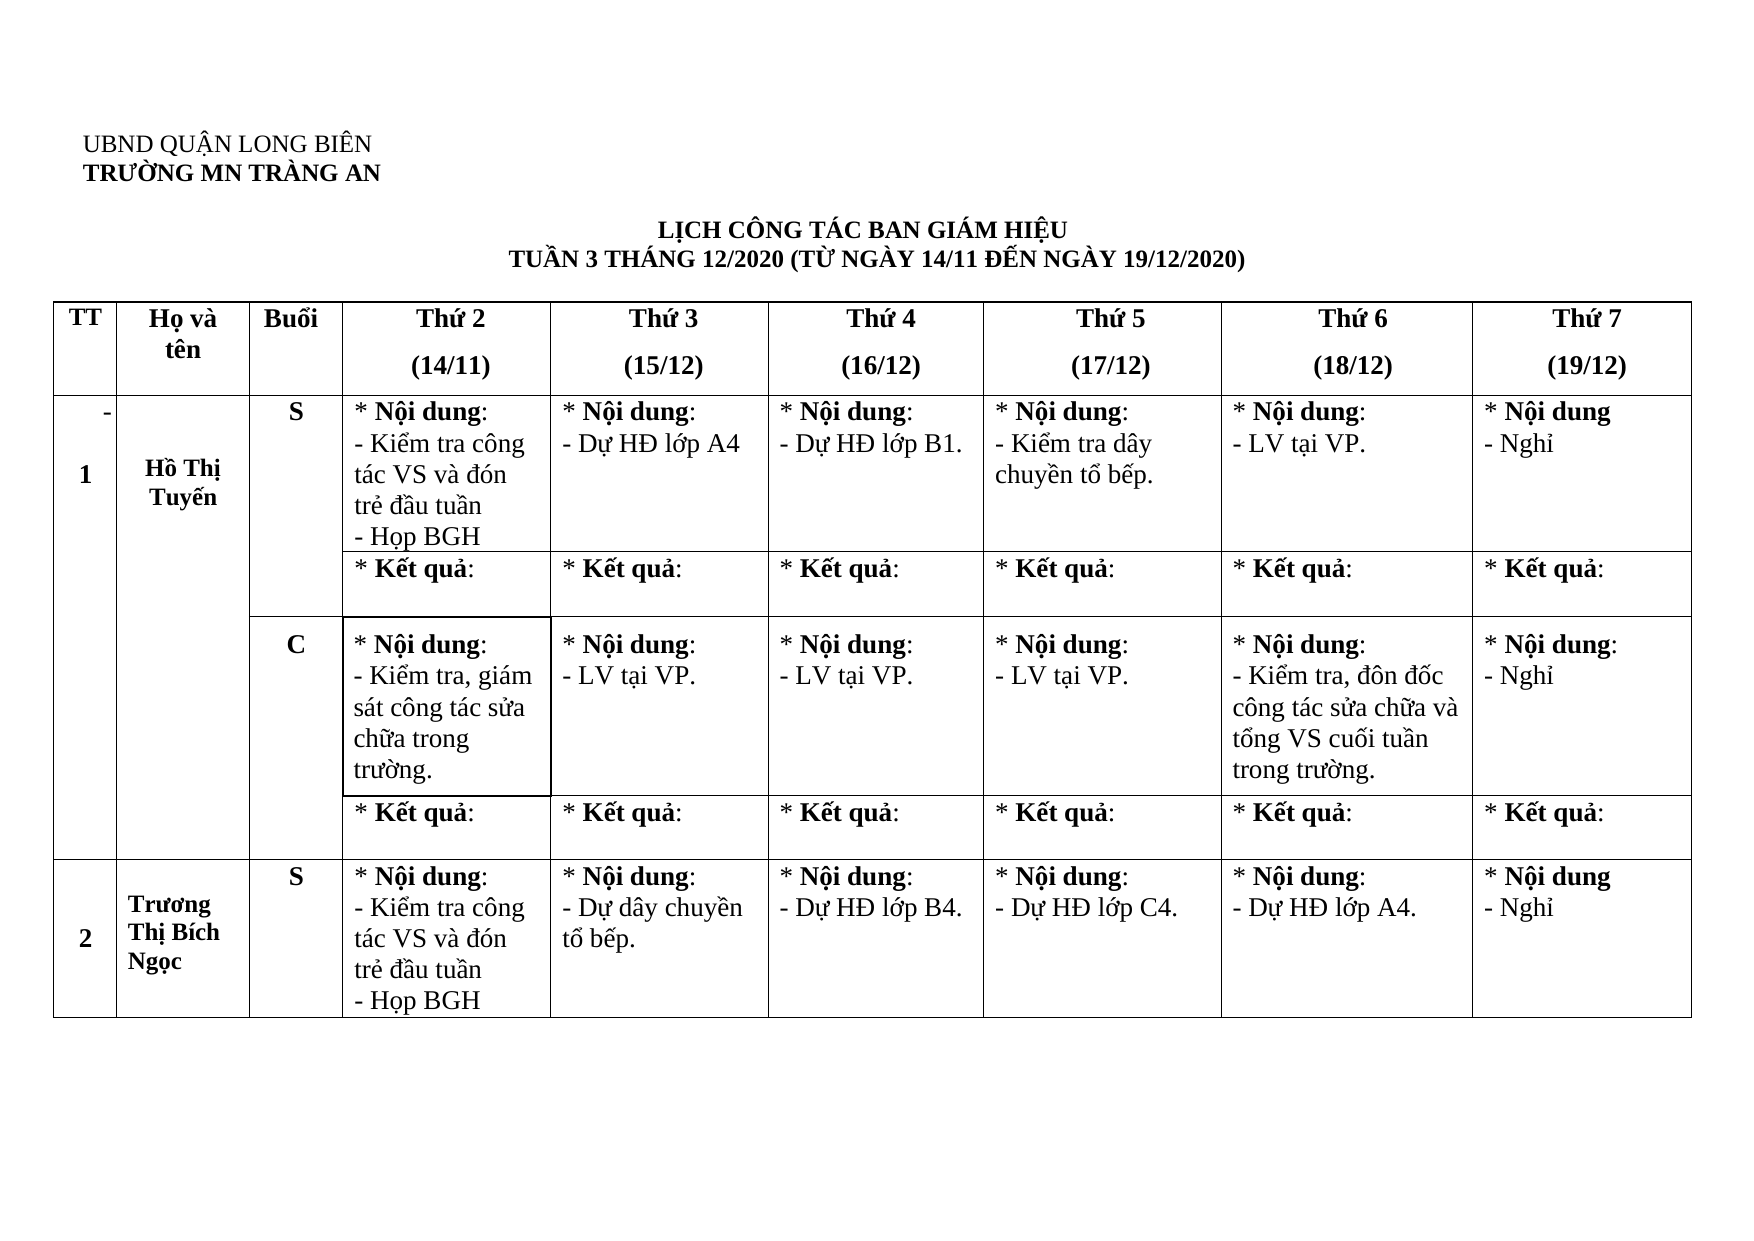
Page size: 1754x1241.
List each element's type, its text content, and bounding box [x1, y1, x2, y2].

table_cell * Nội dung: - Kiểm tra công tác VS và đón trẻ đầu tuần - Họp BGH [343, 860, 550, 1017]
table_cell * Kết quả: [551, 796, 768, 859]
table_cell * Nội dung: - LV tại VP. [552, 617, 768, 794]
table_cell * Nội dung: - Dự HĐ lớp C4. [984, 860, 1221, 1017]
table_cell * Kết quả: [1222, 552, 1472, 616]
table_cell * Kết quả: [1473, 552, 1691, 616]
table_cell Hồ Thị Tuyến [117, 396, 249, 859]
table_cell * Nội dung - Nghỉ [1473, 860, 1691, 1017]
text TRƯỜNG MN TRÀNG AN [83, 158, 1671, 186]
table_cell * Nội dung: - Dự HĐ lớp B1. [769, 396, 983, 551]
table_cell * Nội dung: - Kiểm tra công tác VS và đón trẻ đầu tuần - Họp BGH [343, 396, 550, 551]
table_cell C [250, 617, 342, 859]
table_cell * Kết quả: [343, 797, 550, 859]
table_header Thứ 4 (16/12) [769, 303, 983, 394]
table_cell S [250, 860, 342, 1017]
table_cell * Nội dung: - Nghỉ [1473, 617, 1691, 794]
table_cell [117, 860, 249, 1017]
table_header Thứ 6 (18/12) [1222, 303, 1472, 394]
table_header Thứ 3 (15/12) [551, 303, 768, 394]
table_cell * Kết quả: [769, 552, 983, 616]
table_header Thứ 5 (17/12) [984, 303, 1221, 394]
table_cell * Kết quả: [551, 552, 768, 616]
text UBND QUẬN LONG BIÊN [83, 129, 1671, 158]
table_header Buổi [250, 303, 342, 394]
table_cell * Nội dung: - Dự dây chuyền tổ bếp. [551, 860, 768, 1017]
table_cell * Nội dung: - LV tại VP. [984, 617, 1221, 794]
table_cell * Nội dung: - Kiểm tra dây chuyền tổ bếp. [984, 396, 1221, 551]
table_cell * Kết quả: [1222, 796, 1472, 859]
table_cell * Kết quả: [343, 552, 550, 616]
table_cell * Kết quả: [984, 552, 1221, 616]
table_cell S [250, 396, 342, 616]
table_cell * Nội dung: - LV tại VP. [769, 617, 983, 794]
table_cell 2 [54, 860, 116, 1017]
table_cell * Kết quả: [1473, 796, 1691, 859]
table_header Thứ 7 (19/12) [1473, 303, 1691, 394]
table_cell * Nội dung: - LV tại VP. [1222, 396, 1472, 551]
table_cell * Nội dung: - Kiểm tra, giám sát công tác sửa chữa trong trường. [344, 618, 550, 794]
table_header TT [54, 303, 116, 394]
table_cell * Nội dung - Nghỉ [1473, 396, 1691, 551]
text TUẦN 3 THÁNG 12/2020 (TỪ NGÀY 14/11 ĐẾN NGÀY 19/12/2020) [83, 244, 1671, 273]
table_cell * Kết quả: [984, 796, 1221, 859]
table_cell * Nội dung: - Dự HĐ lớp A4 [551, 396, 768, 551]
table_header Họ và tên [117, 303, 249, 394]
table_header Thứ 2 (14/11) [343, 303, 550, 394]
table_cell * Kết quả: [769, 796, 983, 859]
table_cell 1 [54, 396, 116, 859]
text LỊCH CÔNG TÁC BAN GIÁM HIỆU [83, 215, 1671, 244]
table_cell * Nội dung: - Dự HĐ lớp A4. [1222, 860, 1472, 1017]
table_cell * Nội dung: - Dự HĐ lớp B4. [769, 860, 983, 1017]
table_cell * Nội dung: - Kiểm tra, đôn đốc công tác sửa chữa và tổng VS cuối tuần trong trường. [1222, 617, 1472, 794]
